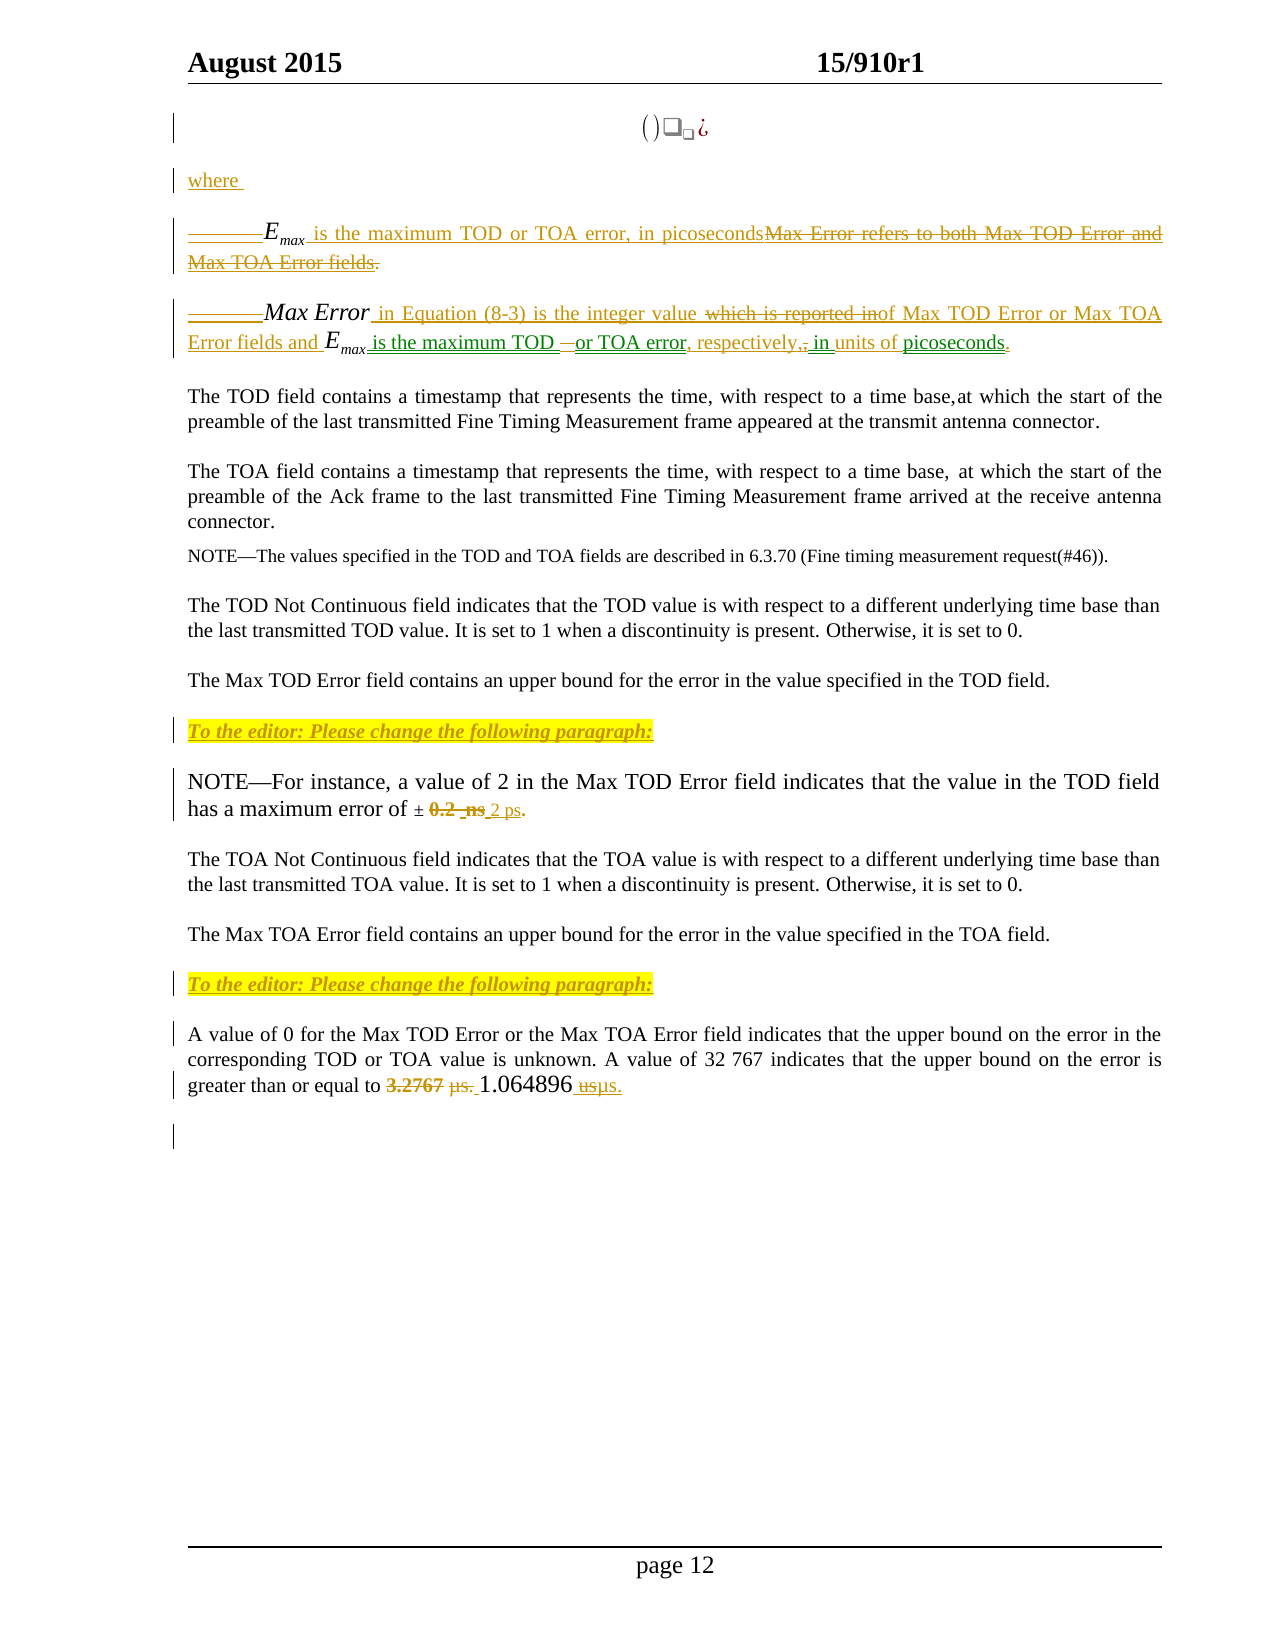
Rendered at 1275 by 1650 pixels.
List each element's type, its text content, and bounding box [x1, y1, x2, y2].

text The TOA Not Continuous field indicates that the TOA value is with respect to a different underlying time base than the last transmitted TOA value. It is set to 1 when a discontinuity is present. (#3267)Otherwise, it is set to 0.(#2164) [187, 846, 1162, 896]
text The TOD Not Continuous field indicates that the TOD value is with respect to a different underlying time base than the last transmitted TOD value. It is set to 1 when a discontinuity is present. (#3267)Otherwise, it is set to 0.(#2164) [187, 592, 1162, 642]
text (#2164) [187, 717, 1162, 743]
text The Max TOD Error field contains an upper bound for the error in the value specified in the TOD field. [187, 667, 1162, 692]
text NOTE—The values specified in the TOD and TOA fields are described in 6.3.70 (Fine timing measurement request(#46)). [187, 545, 1162, 567]
text The TOA field contains a timestamp that represents the time, with respect to a time base,(#3267) at which the start of the preamble of the (#190)(#1198)Ack frame to the last(#2164) transmitted Fine(M56) Timing Measurement frame arrived at the receive antenna connector(#1410). [187, 458, 1162, 533]
text The Max TOA Error field contains an upper bound for the error in the value specified in the TOA field. (#2164) [187, 921, 1162, 946]
text The TOD field contains a timestamp that represents the time, with respect to a time base,(#3267) at which the start of the preamble of the last(#2164) transmitted Fine(M56) Timing Measurement frame appeared at the transmit antenna connector(#1410). [187, 383, 1162, 433]
text NOTE—For instance, a value of 2 in the Max TOD Error field indicates that the value in the TOD field has a maximum error of ± 0.2ns. [187, 768, 1162, 821]
text A value of 0 for the Max TOD Error or the Max TOA Error field indicates that the upper bound on the error in the corresponding TOD or TOA value is unknown. A value of 32 767(M56) indicates that the upper bound on the error is greater than or equal to 3.2767 (M56) [187, 1021, 1162, 1098]
